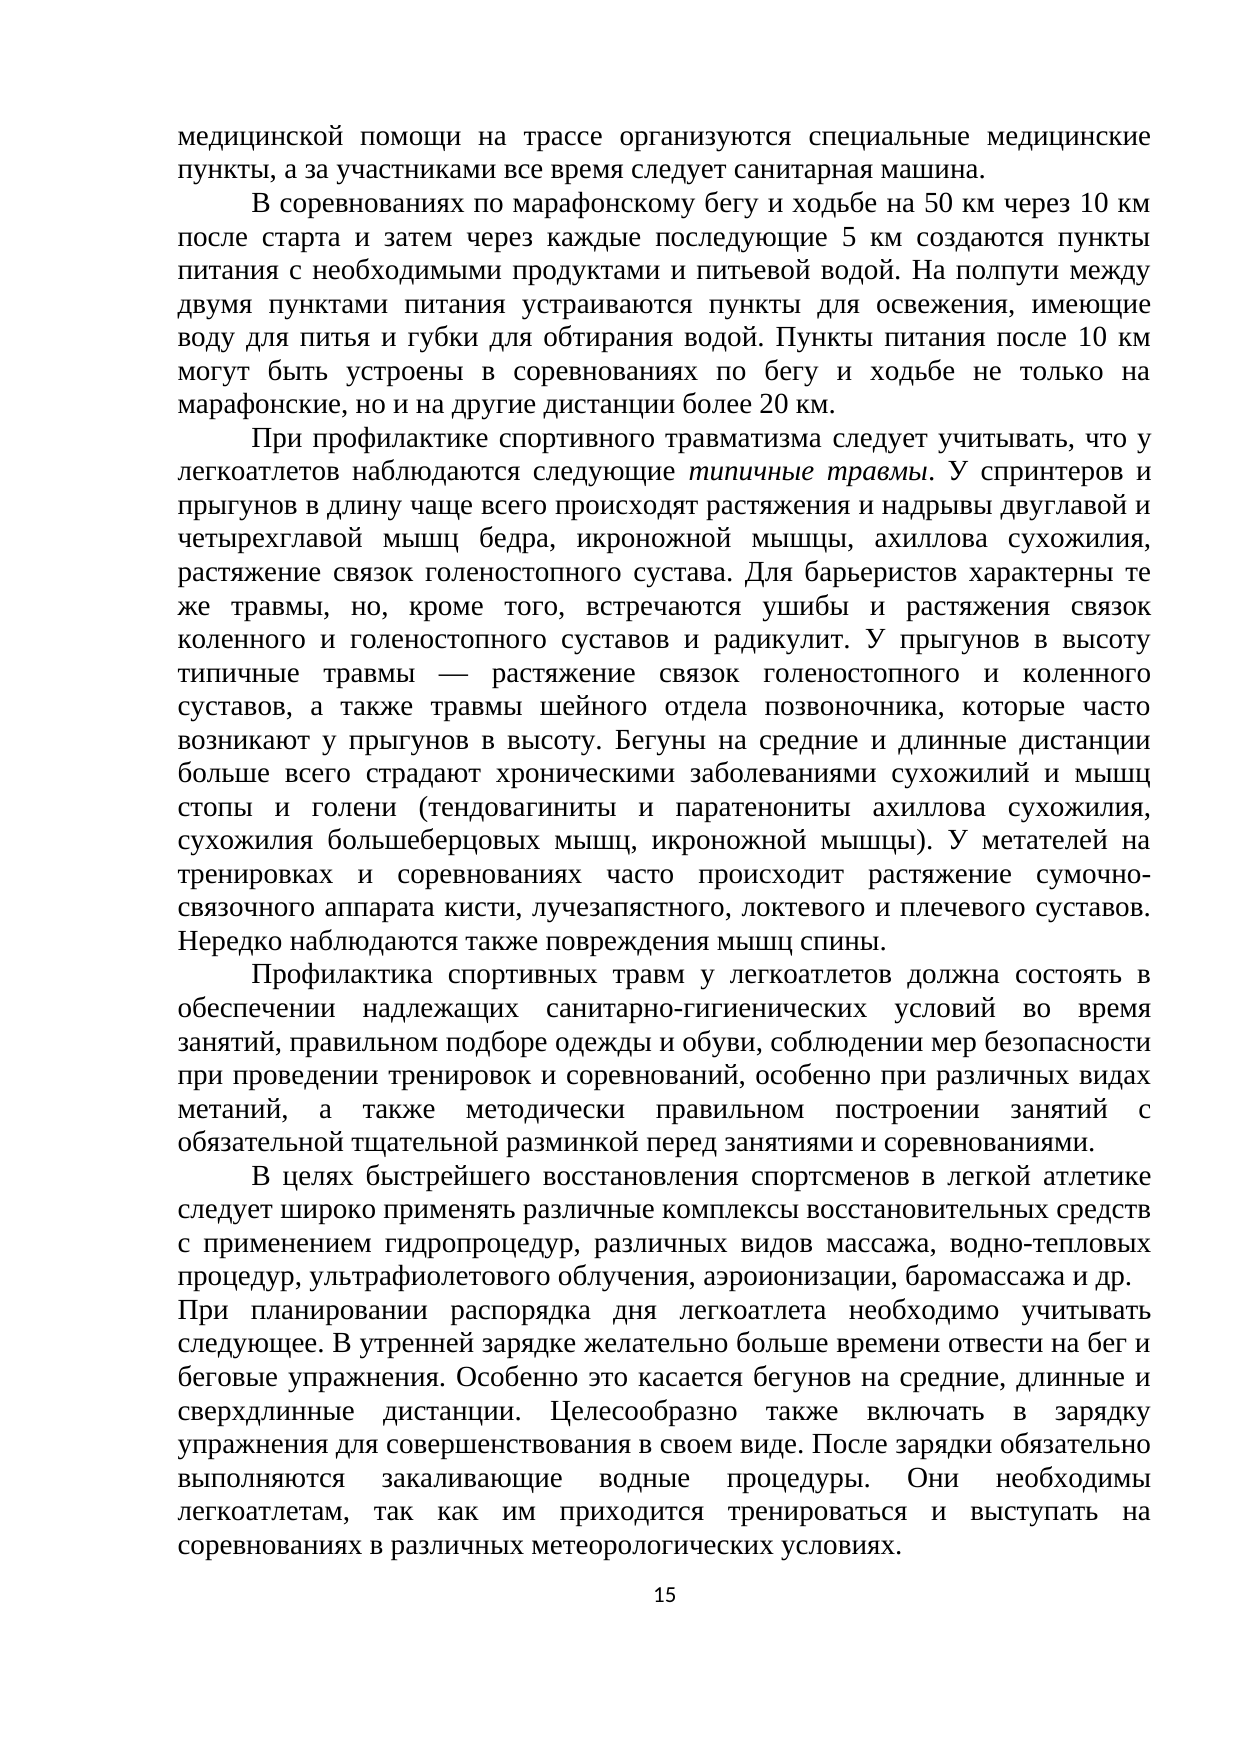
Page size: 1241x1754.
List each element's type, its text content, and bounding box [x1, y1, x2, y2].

text В соревнованиях по марафонскому бегу и ходьбе на 50 км через 10 км после старта и затем через каждые последующие 5 км создаются пункты питания с необходимыми продуктами и питьевой водой. На полпути между двумя пунктами питания устраиваются пункты для освежения, имеющие воду для питья и губки для обтирания водой. Пункты питания после 10 км могут быть устроены в соревнованиях по бегу и ходьбе не только на марафонские, но и на другие дистанции более 20 км. [177, 185, 1152, 420]
text При профилактике спортивного травматизма следует учитывать, что у легкоатлетов наблюдаются следующие типичные травмы. У спринтеров и прыгунов в длину чаще всего происходят растяжения и надрывы двуглавой и четырехглавой мышц бедра, икроножной мышцы, ахиллова сухожилия, растяжение связок голеностопного сустава. Для барьеристов характерны те же травмы, но, кроме того, встречаются ушибы и растяжения связок коленного и голеностопного суставов и радикулит. У прыгунов в высоту типичные травмы — растяжение связок голеностопного и коленного суставов, а также травмы шейного отдела позвоночника, которые часто возникают у прыгунов в высоту. Бегуны на средние и длинные дистанции больше всего страдают хроническими заболеваниями сухожилий и мышц стопы и голени (тендовагиниты и паратенониты ахиллова сухожилия, сухожилия большеберцовых мышц, икроножной мышцы). У метателей на тренировках и соревнованиях часто происходит растяжение сумочно-связочного аппарата кисти, лучезапястного, локтевого и плечевого суставов. Нередко наблюдаются также повреждения мышц спины. [177, 420, 1152, 957]
text Профилактика спортивных травм у легкоатлетов должна состоять в обеспечении надлежащих санитарно-гигиенических условий во время занятий, правильном подборе одежды и обуви, соблюдении мер безопасности при проведении тренировок и соревнований, особенно при различных видах метаний, а также методически правильном построении занятий с обязательной тщательной разминкой перед занятиями и соревнованиями. [177, 957, 1152, 1158]
text При планировании распорядка дня легкоатлета необходимо учитывать следующее. В утренней зарядке желательно больше времени отвести на бег и беговые упражнения. Особенно это касается бегунов на средние, длинные и сверхдлинные дистанции. Целесообразно также включать в зарядку упражнения для совершенствования в своем виде. После зарядки обязательно выполняются закаливающие водные процедуры. Они необходимы легкоатлетам, так как им приходится тренироваться и выступать на соревнованиях в различных метеорологических условиях. [177, 1292, 1152, 1560]
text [177, 118, 1152, 185]
text В целях быстрейшего восстановления спортсменов в легкой атлетике следует широко применять различные комплексы восстановительных средств с применением гидропроцедур, различных видов массажа, водно-тепловых процедур, ультрафиолетового облучения, аэроионизации, баромассажа и др. [177, 1158, 1152, 1292]
